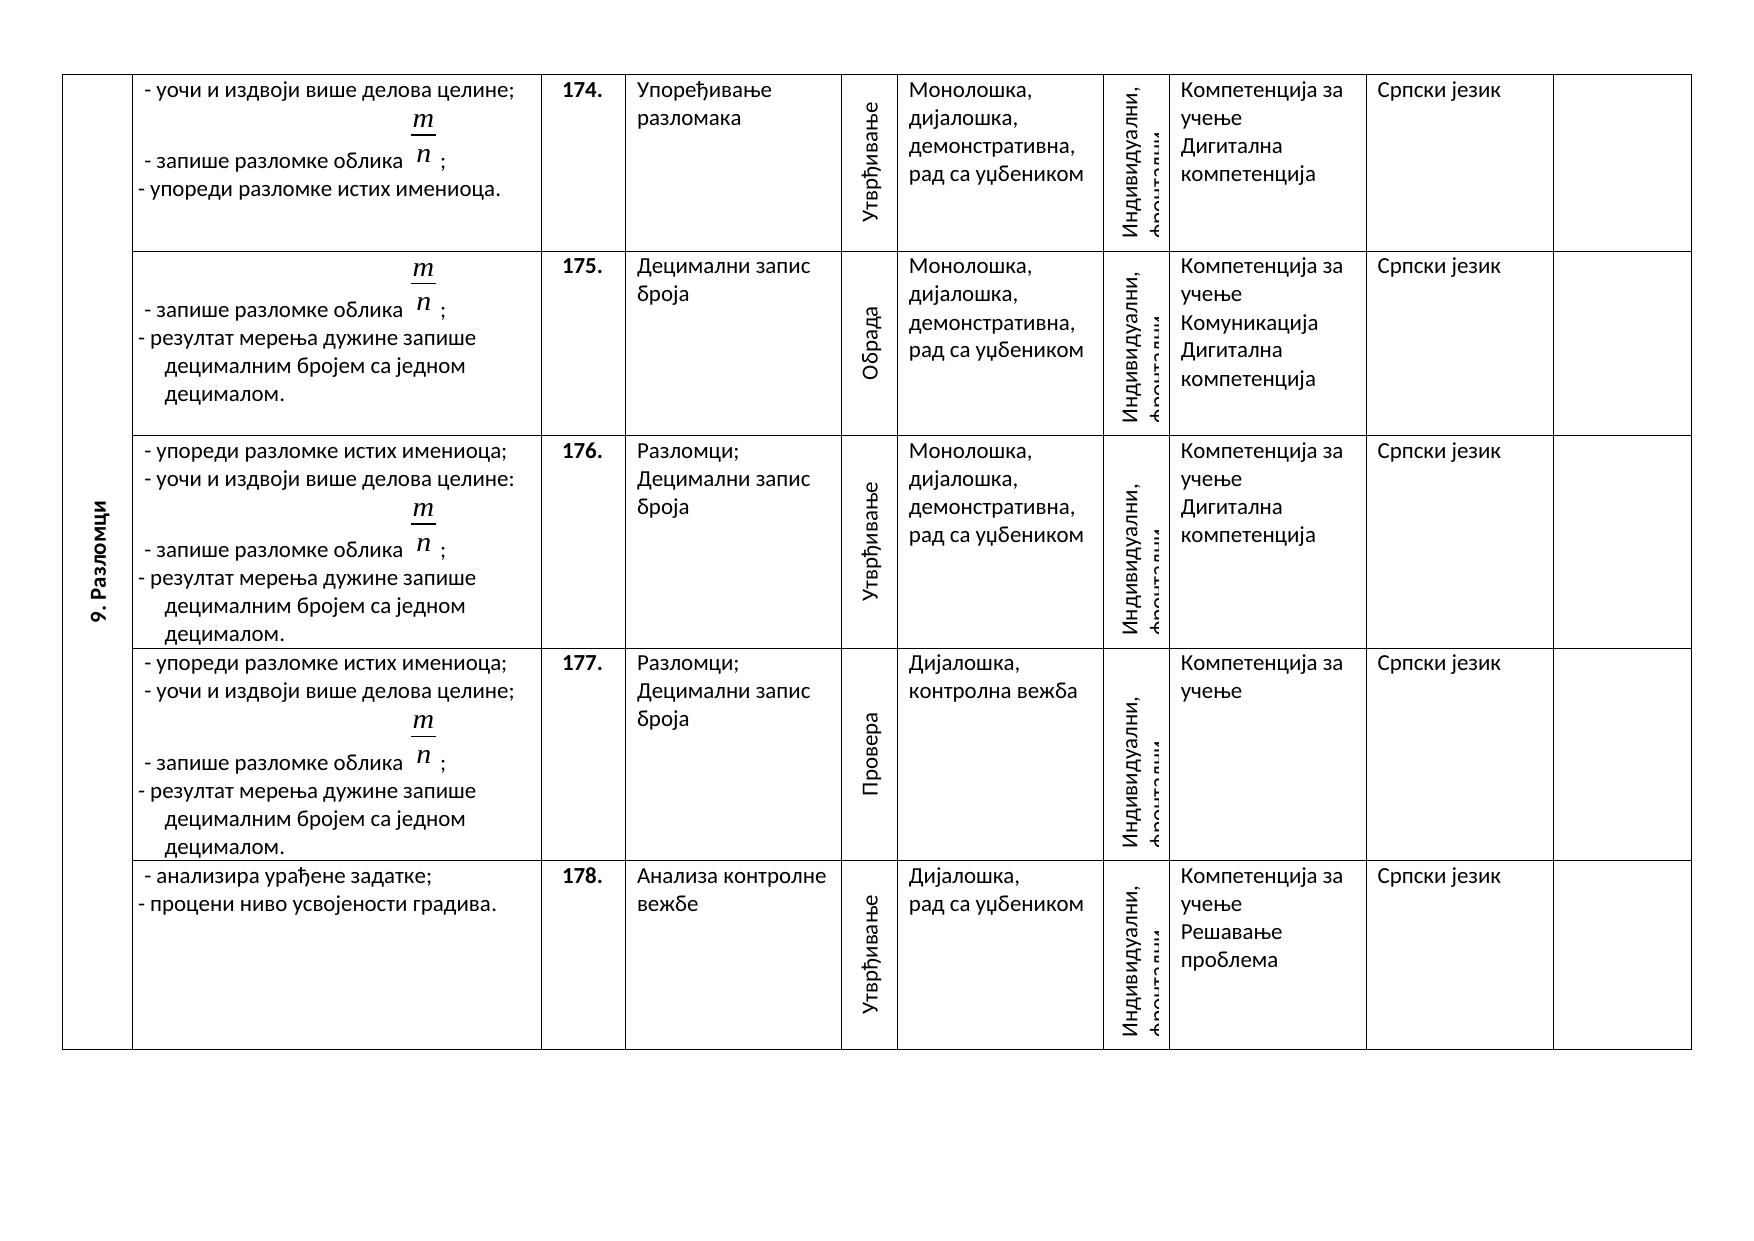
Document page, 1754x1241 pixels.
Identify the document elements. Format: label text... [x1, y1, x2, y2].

table_cell - упореди разломке истих имениоца; - уочи и издвоји више делова целине: - запише разломке облика ; - резултат мерења дужине запише децималним бројем са једном децималом. [133, 436, 541, 647]
table_header Индивидуални, фронтални [1104, 75, 1169, 251]
table_cell Дијалошка, рад са уџбеником [898, 861, 1103, 1049]
table_cell Индивидуални, фронтални [1104, 252, 1169, 435]
table_cell Разломци; Децимални запис броја [626, 649, 841, 860]
table_cell [1554, 436, 1691, 647]
table_cell - запише разломке облика ; - резултат мерења дужине запише децималним бројем са једном децималом. [133, 252, 541, 435]
table_cell Дијалошка, контролна вежба [898, 649, 1103, 860]
table_cell Српски језик [1367, 252, 1553, 435]
table_cell Индивидуални, фронтални [1104, 436, 1169, 647]
table_cell Разломци; Децимални запис броја [626, 436, 841, 647]
table_cell Монолошка, дијалошка, демонстративна, рад са уџбеником [898, 436, 1103, 647]
table_cell 178. [542, 861, 625, 1049]
table_header [1554, 75, 1691, 251]
table_cell Компетенција за учење Решавање проблема [1170, 861, 1366, 1049]
table_cell Провера [842, 649, 897, 860]
table_header Монолошка, дијалошка, демонстративна, рад са уџбеником [898, 75, 1103, 251]
table_cell Индивидуални, фронтални [1104, 861, 1169, 1049]
table_cell Српски језик [1367, 649, 1553, 860]
table_cell Српски језик [1367, 436, 1553, 647]
table_cell Компетенција за учење Дигитална компетенција [1170, 436, 1366, 647]
table_cell Монолошка, дијалошка, демонстративна, рад са уџбеником [898, 252, 1103, 435]
table_header Српски језик [1367, 75, 1553, 251]
table_cell Утврђивање [842, 436, 897, 647]
table_cell Компетенција за учење Комуникација Дигитална компетенција [1170, 252, 1366, 435]
table_cell Компетенција за учење [1170, 649, 1366, 860]
table_cell Обрада [842, 252, 897, 435]
table_cell [1554, 649, 1691, 860]
table_cell 177. [542, 649, 625, 860]
table_cell Анализа контролне вежбе [626, 861, 841, 1049]
table_header 9. Разломци [63, 75, 132, 1049]
table_header Утврђивање [842, 75, 897, 251]
table_cell - анализира урађене задатке; - процени ниво усвојености градива. [133, 861, 541, 1049]
table_cell Индивидуални, фронтални [1104, 649, 1169, 860]
table_cell [1554, 861, 1691, 1049]
table_cell - упореди разломке истих имениоца; - уочи и издвоји више делова целине; - запише разломке облика ; - резултат мерења дужине запише децималним бројем са једном децималом. [133, 649, 541, 860]
table_header Компетенција за учење Дигитална компетенција [1170, 75, 1366, 251]
table_cell Српски језик [1367, 861, 1553, 1049]
table_cell 175. [542, 252, 625, 435]
table_header Упоређивање разломака [626, 75, 841, 251]
table_cell [1554, 252, 1691, 435]
table_cell Децимални запис броја [626, 252, 841, 435]
table_cell 176. [542, 436, 625, 647]
table_header - уочи и издвоји више делова целине; - запише разломке облика ; - упореди разломке истих имениоца. [133, 75, 541, 251]
table_cell Утврђивање [842, 861, 897, 1049]
table_header 174. [542, 75, 625, 251]
